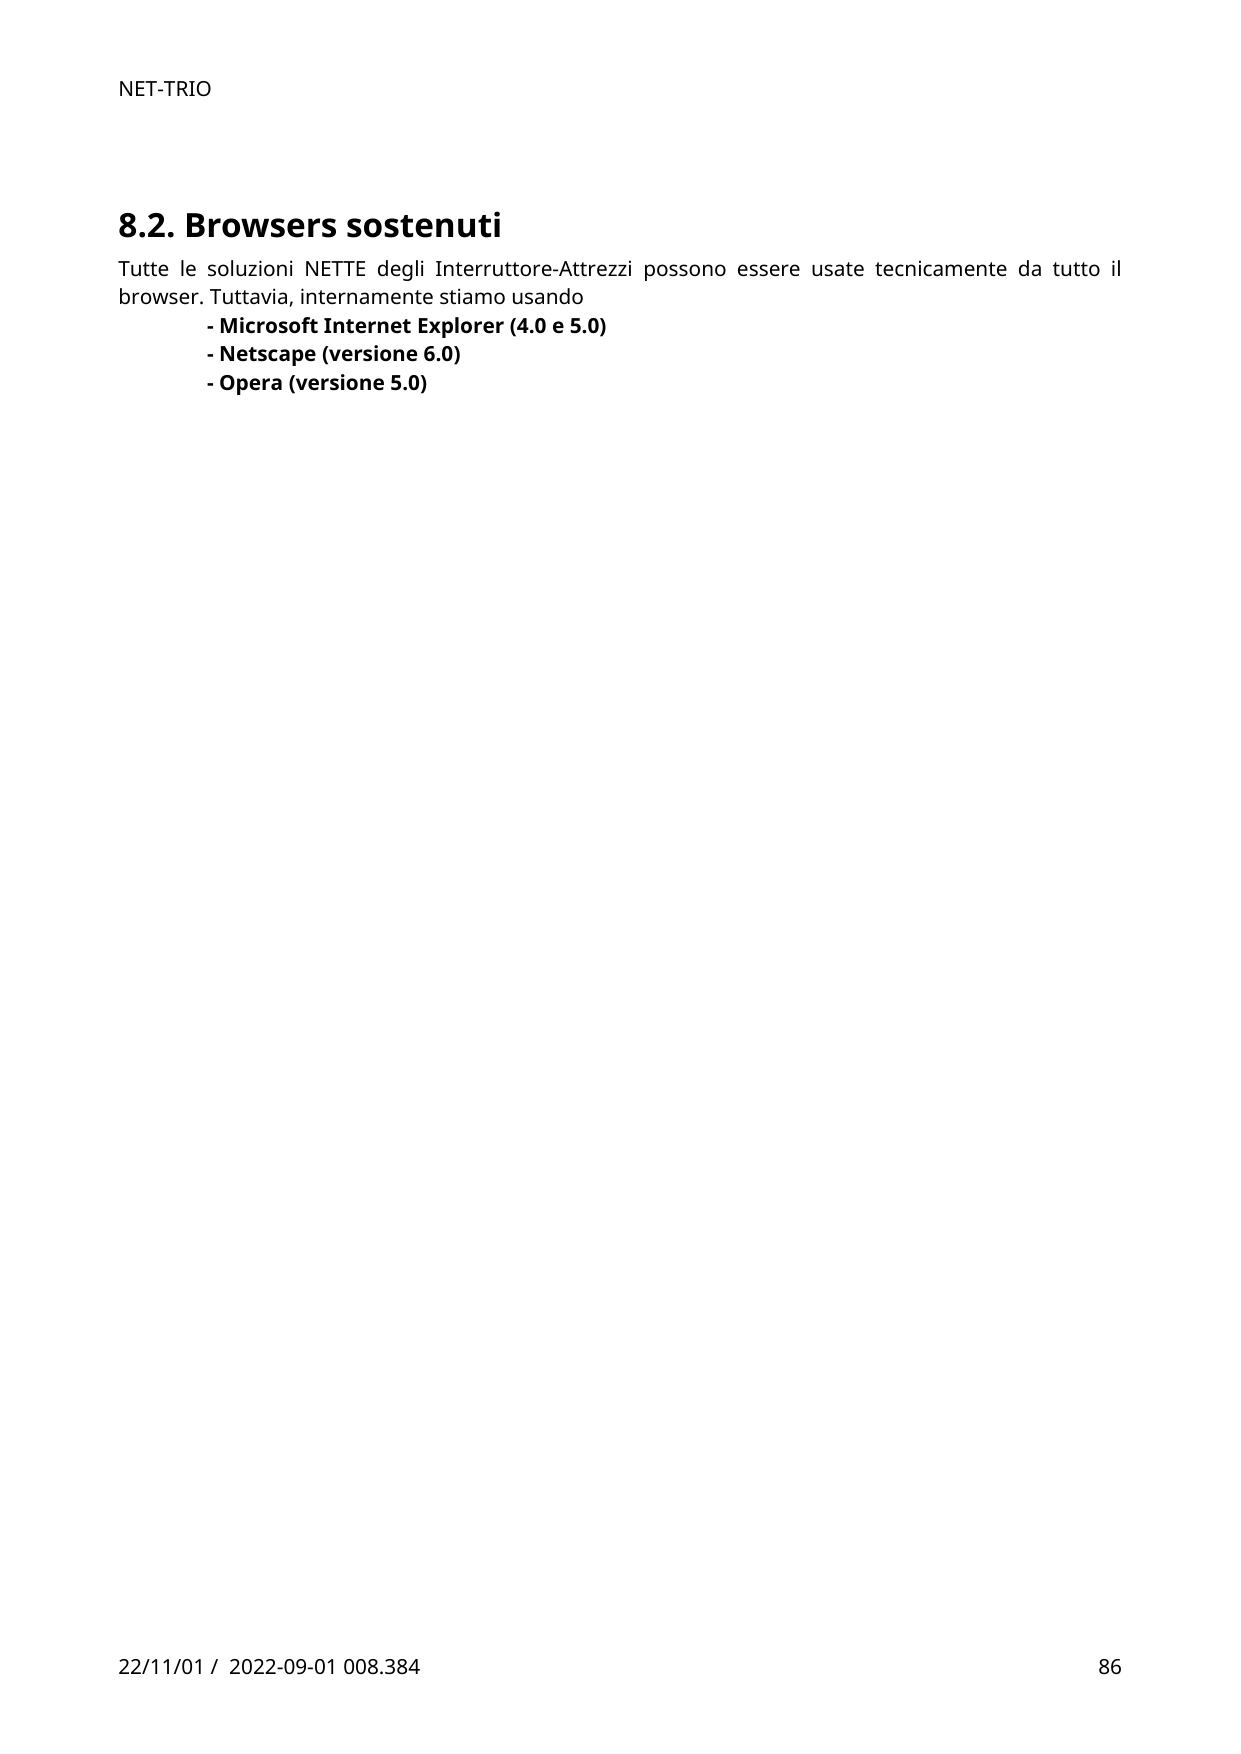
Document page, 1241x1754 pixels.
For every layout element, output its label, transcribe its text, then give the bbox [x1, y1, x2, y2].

text - Netscape (versione 6.0) [207, 339, 1122, 368]
text Tutte le soluzioni NETTE degli Interruttore-Attrezzi possono essere usate tecnicamente da tutto il browser. Tuttavia, internamente stiamo usando [118, 254, 1122, 311]
text - Microsoft Internet Explorer (4.0 e 5.0) [207, 311, 1122, 339]
subtitle 8.2. Browsers sostenuti [118, 202, 1122, 248]
text - Opera (versione 5.0) [207, 368, 1122, 396]
